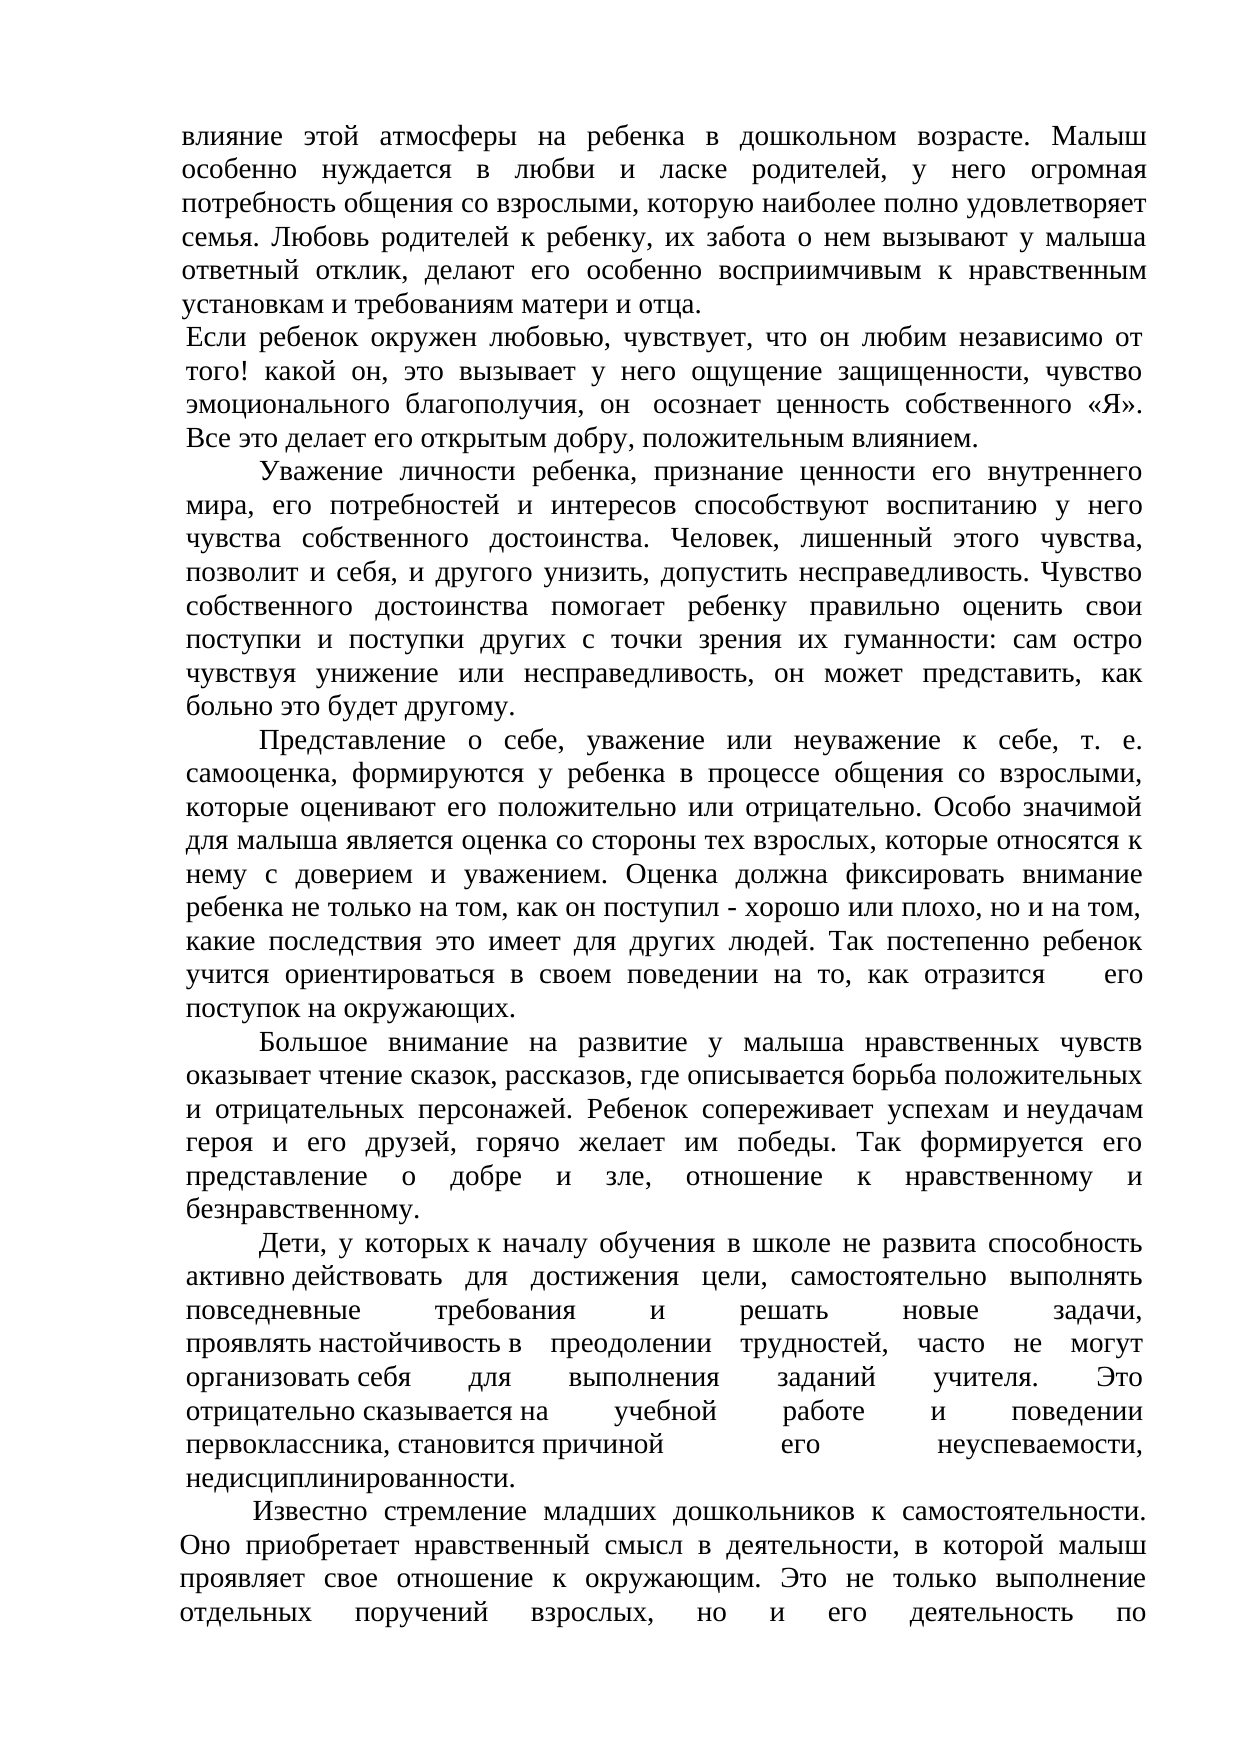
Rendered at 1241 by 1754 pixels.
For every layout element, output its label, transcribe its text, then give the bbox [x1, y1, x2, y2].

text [179, 1493, 1147, 1627]
text Уважение личности ребенка, признание ценности его внутреннего мира, его потребностей и интересов способствуют воспитанию у него чувства собственного достоинства. Человек, лишенный этого чувства, позволит и себя, и другого унизить, допустить несправедливость. Чувство собственного достоинства помогает ребенку правильно оценить свои поступки и поступки других с точки зрения их гуманности: сам остро чувствуя унижение или несправедливость, он может представить, как больно это будет другому. [186, 453, 1143, 722]
text Если ребенок окружен любовью, чувствует, что он любим независимо от того! какой он, это вызывает у него ощущение защищенности, чувство эмоционального благополучия, он осознает ценность собственного «Я». Все это делает его открытым добру, положительным влиянием. [186, 319, 1143, 453]
text Дети, у которых к началу обучения в школе не развита способность активно действовать для достижения цели, самостоятельно выполнять повседневные требования и решать новые задачи, проявлять настойчивость в преодолении трудностей, часто не могут организовать себя для выполнения заданий учителя. Это отрицательно сказывается на учебной работе и поведении первоклассника, становится причиной его неуспеваемости, недисциплинированности. [186, 1225, 1143, 1493]
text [181, 118, 1147, 319]
text Большое внимание на развитие у малыша нравственных чувств оказывает чтение сказок, рассказов, где описывается борьба положительных и отрицательных персонажей. Ребенок сопереживает успехам и неудачам героя и его друзей, горячо желает им победы. Так формируется его представление о добре и зле, отношение к нравственному и безнравственному. [186, 1024, 1143, 1225]
text Представление о себе, уважение или неуважение к себе, т. е. самооценка, формируются у ребенка в процессе общения со взрослыми, которые оценивают его положительно или отрицательно. Особо значимой для малыша является оценка со стороны тех взрослых, которые относятся к нему с доверием и уважением. Оценка должна фиксировать внимание ребенка не только на том, как он поступил - хорошо или плохо, но и на том, какие последствия это имеет для других людей. Так постепенно ребенок учится ориентироваться в своем поведении на то, как отразится его поступок на окружающих. [186, 722, 1143, 1024]
